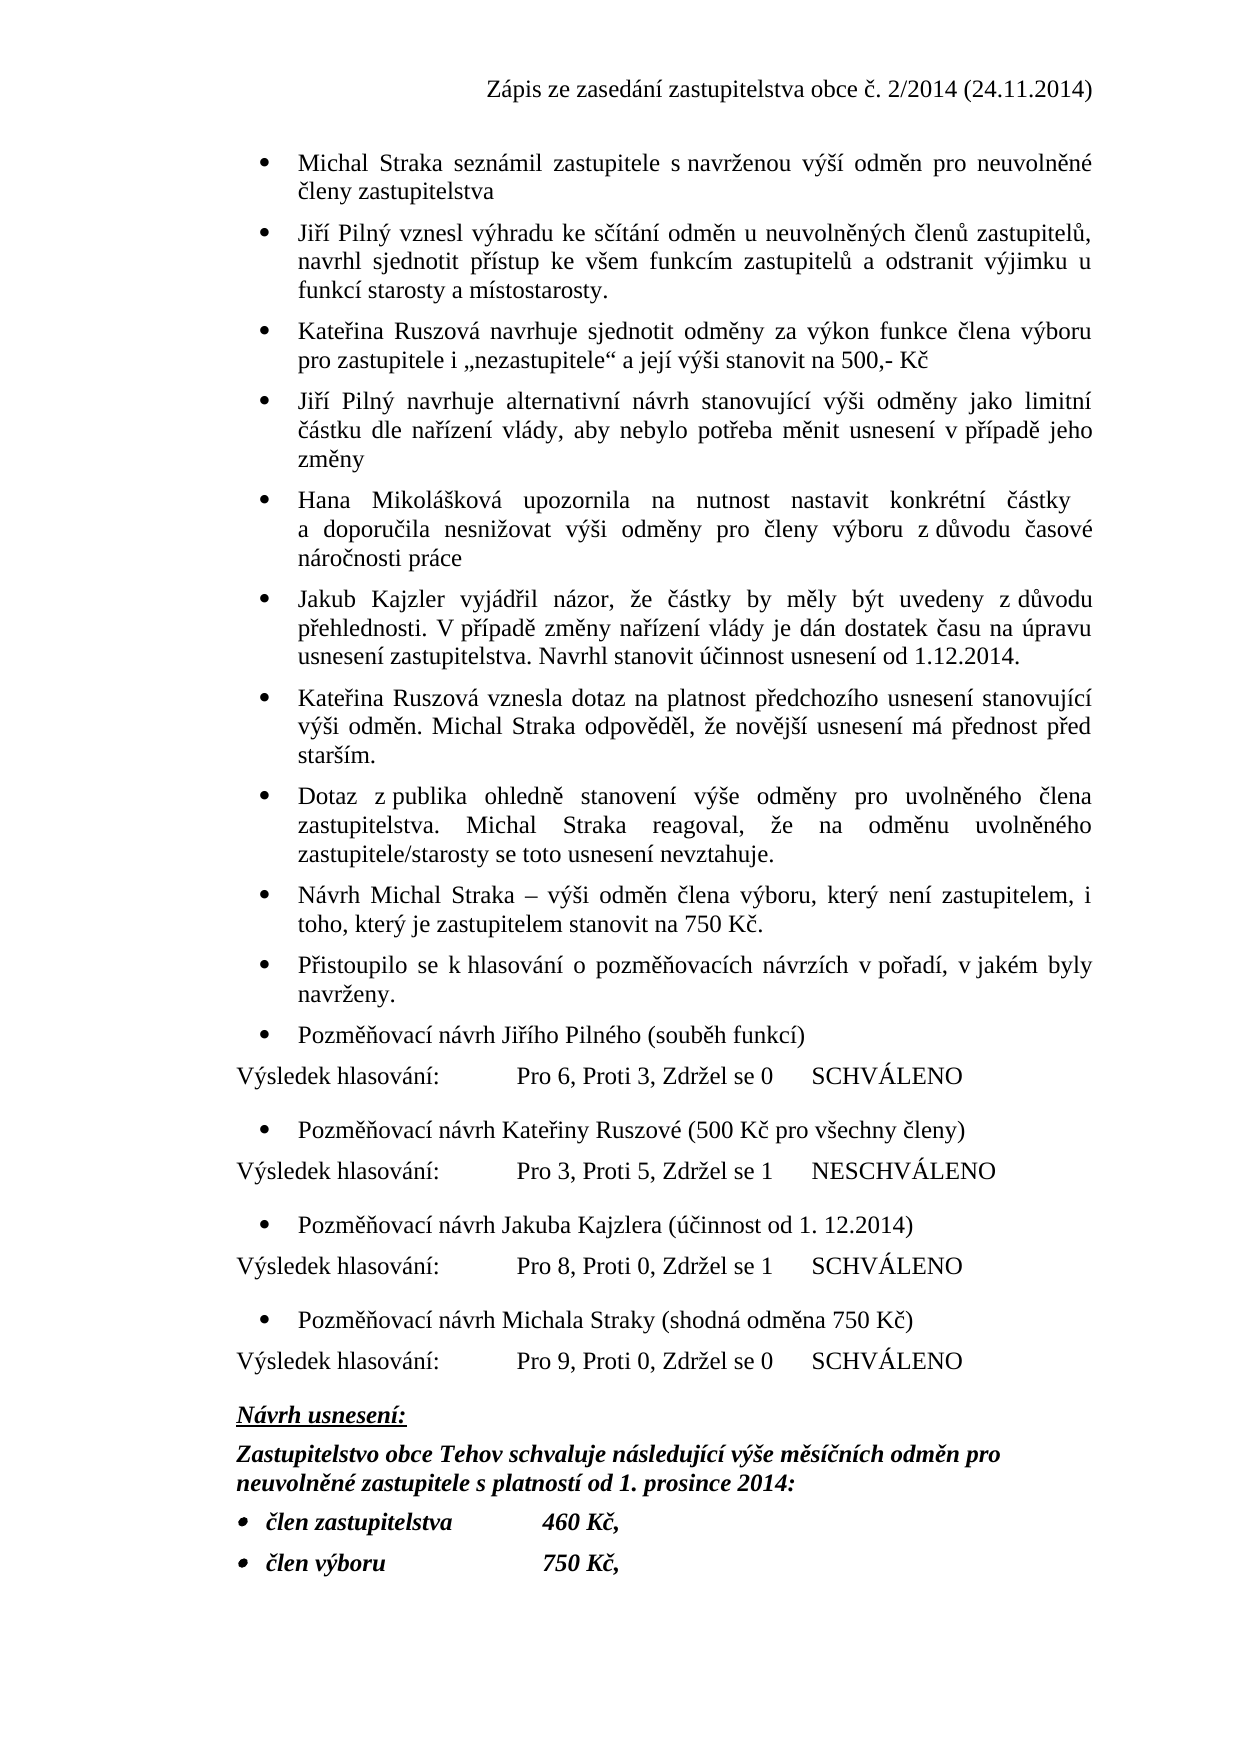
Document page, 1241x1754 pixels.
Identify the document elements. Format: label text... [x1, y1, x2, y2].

list člen výboru 750 Kč, [236, 1548, 1093, 1577]
text Návrh usnesení: [236, 1400, 1093, 1429]
list Jakub Kajzler vyjádřil názor, že částky by měly být uvedeny z důvodu přehlednosti. V případě změny nařízení vlády je dán dostatek času na úpravu usnesení zastupitelstva. Navrhl stanovit účinnost usnesení od 1.12.2014. [260, 584, 1093, 670]
list Pozměňovací návrh Kateřiny Ruszové (500 Kč pro všechny členy) [260, 1115, 1093, 1144]
list Přistoupilo se k hlasování o pozměňovacích návrzích v pořadí, v jakém byly navrženy. [260, 950, 1093, 1008]
list člen zastupitelstva 460 Kč, [236, 1507, 1093, 1536]
list Návrh Michal Straka – výši odměn člena výboru, který není zastupitelem, i toho, který je zastupitelem stanovit na 750 Kč. [260, 880, 1093, 938]
list Dotaz z publika ohledně stanovení výše odměny pro uvolněného člena zastupitelstva. Michal Straka reagoval, že na odměnu uvolněného zastupitele/starosty se toto usnesení nevztahuje. [260, 781, 1093, 868]
text Výsledek hlasování: Pro 8, Proti 0, Zdržel se 1 SCHVÁLENO [236, 1251, 1093, 1280]
text Výsledek hlasování: Pro 3, Proti 5, Zdržel se 1 NESCHVÁLENO [236, 1156, 1093, 1185]
list Pozměňovací návrh Michala Straky (shodná odměna 750 Kč) [260, 1305, 1093, 1334]
list Kateřina Ruszová navrhuje sjednotit odměny za výkon funkce člena výboru pro zastupitele i „nezastupitele“ a její výši stanovit na 500,- Kč [260, 316, 1093, 374]
text Zastupitelstvo obce Tehov schvaluje následující výše měsíčních odměn pro neuvolněné zastupitele s platností od 1. prosince 2014: [236, 1439, 1093, 1497]
list Pozměňovací návrh Jakuba Kajzlera (účinnost od 1. 12.2014) [260, 1210, 1093, 1239]
text Výsledek hlasování: Pro 9, Proti 0, Zdržel se 0 SCHVÁLENO [236, 1346, 1093, 1375]
list Pozměňovací návrh Jiřího Pilného (souběh funkcí) [260, 1020, 1093, 1049]
list Hana Mikolášková upozornila na nutnost nastavit konkrétní částky a doporučila nesnižovat výši odměny pro členy výboru z důvodu časové náročnosti práce [260, 485, 1093, 571]
text Výsledek hlasování: Pro 6, Proti 3, Zdržel se 0 SCHVÁLENO [236, 1061, 1093, 1090]
list Jiří Pilný vznesl výhradu ke sčítání odměn u neuvolněných členů zastupitelů, navrhl sjednotit přístup ke všem funkcím zastupitelů a odstranit výjimku u funkcí starosty a místostarosty. [260, 218, 1093, 304]
list Kateřina Ruszová vznesla dotaz na platnost předchozího usnesení stanovující výši odměn. Michal Straka odpověděl, že novější usnesení má přednost před starším. [260, 683, 1093, 769]
list Jiří Pilný navrhuje alternativní návrh stanovující výši odměny jako limitní částku dle nařízení vlády, aby nebylo potřeba měnit usnesení v případě jeho změny [260, 386, 1093, 473]
list Michal Straka seznámil zastupitele s navrženou výší odměn pro neuvolněné členy zastupitelstva [260, 148, 1093, 205]
